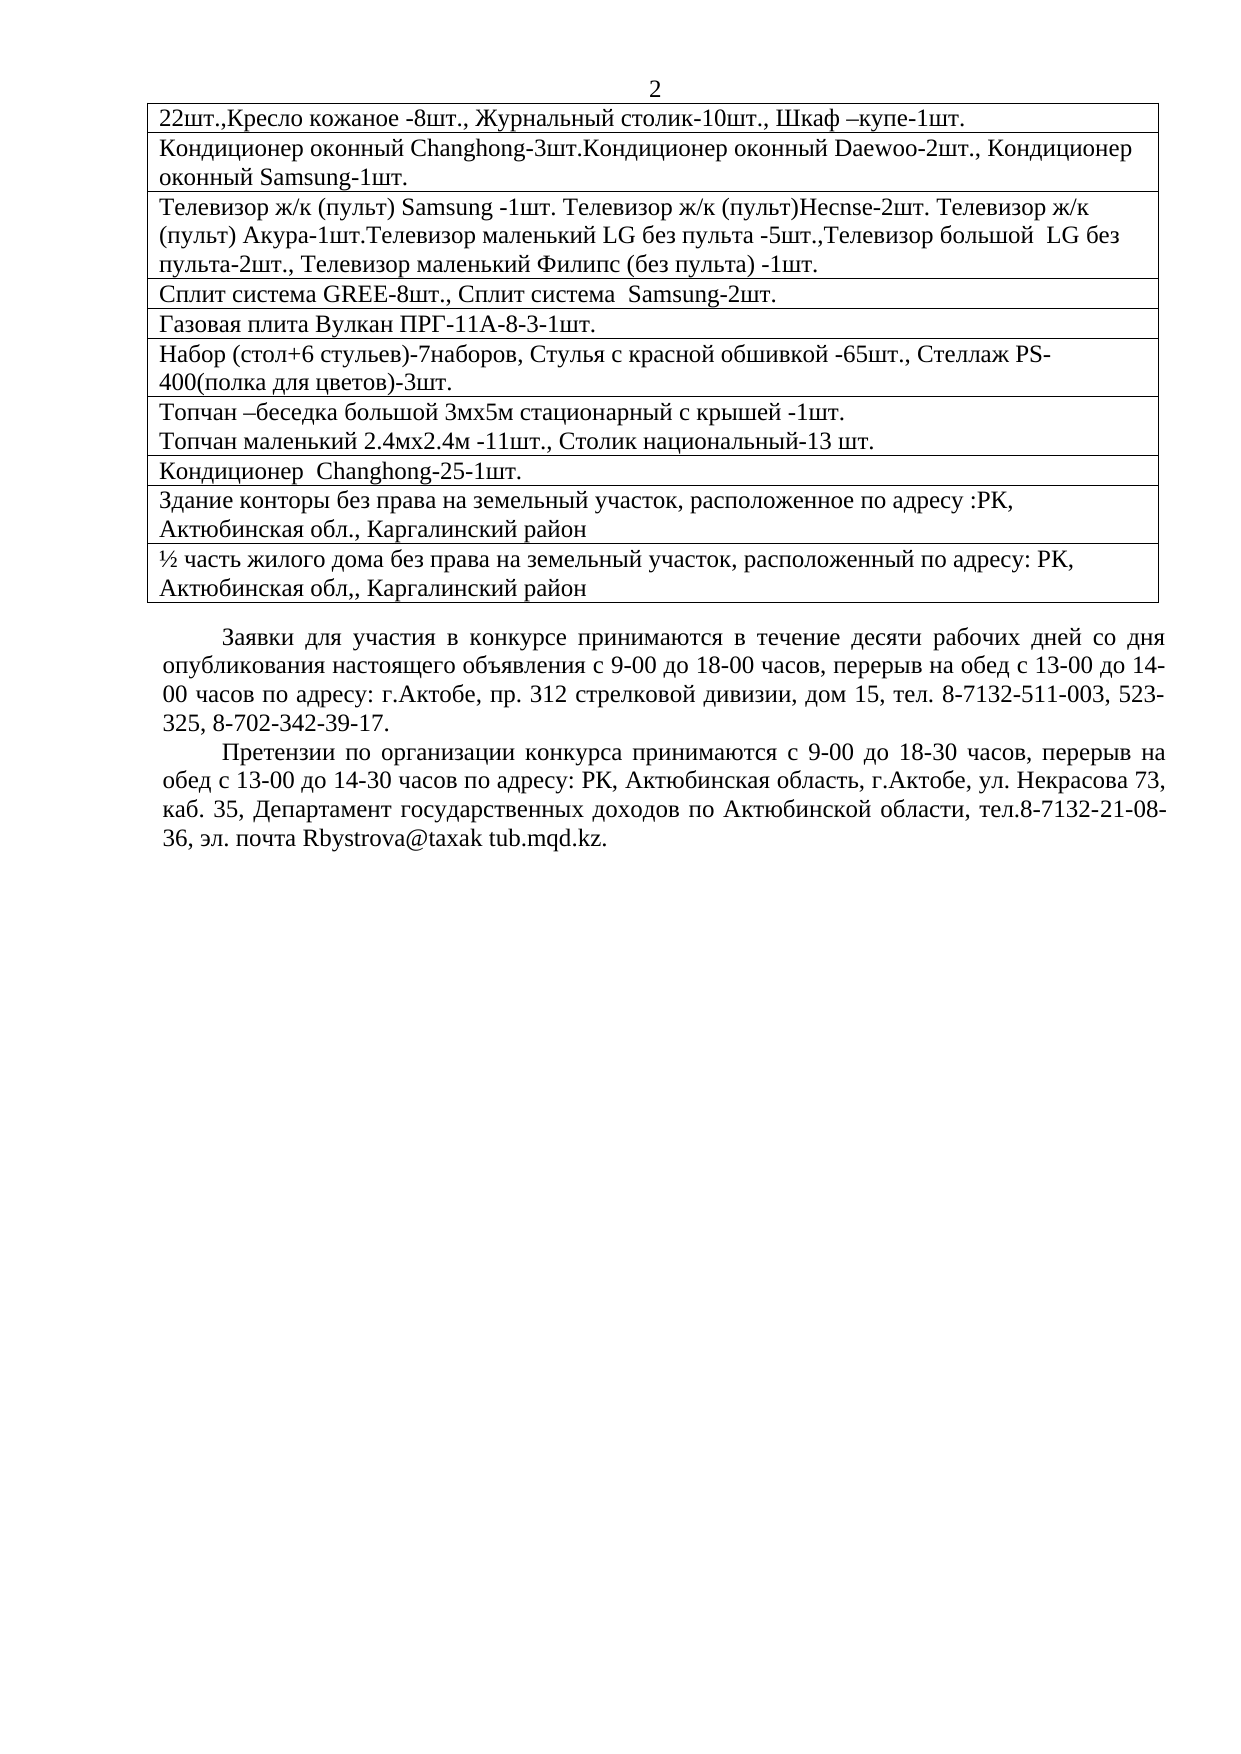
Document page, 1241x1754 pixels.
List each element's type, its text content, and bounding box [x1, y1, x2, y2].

table_cell Сплит система GREE-8шт., Сплит система Samsung-2шт. [148, 279, 1158, 308]
table_cell Газовая плита Вулкан ПРГ-11А-8-3-1шт. [148, 309, 1158, 338]
text Заявки для участия в конкурсе принимаются в течение десяти рабочих дней со дня опубликования настоящего объявления с 9-00 до 18-00 часов, перерыв на обед с 13-00 до 14-00 часов по адресу: г.Актобе, пр. 312 стрелковой дивизии, дом 15, тел. 8-7132-511-003, 523-325, 8-702-342-39-17. [162, 622, 1167, 737]
table_cell Кондиционер Changhong-25-1шт. [148, 456, 1158, 484]
text Претензии по организации конкурса принимаются с 9-00 до 18-30 часов, перерыв на обед с 13-00 до 14-30 часов по адресу: РК, Актюбинская область, г.Актобе, ул. Некрасова 73, каб. 35, Департамент государственных доходов по Актюбинской области, тел.8-7132-21-08-36, эл. почта Rbystrova@taxak tub.mqd.kz. [162, 737, 1167, 852]
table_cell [148, 104, 1158, 132]
table_cell Телевизор ж/к (пульт) Samsung -1шт. Телевизор ж/к (пульт)Hecnse-2шт. Телевизор ж/к (пульт) Акура-1шт.Телевизор маленький LG без пульта -5шт.,Телевизор большой LG без пульта-2шт., Телевизор маленький Филипс (без пульта) -1шт. [148, 192, 1158, 278]
table_cell ½ часть жилого дома без права на земельный участок, расположенный по адресу: РК, Актюбинская обл,, Каргалинский район [148, 544, 1158, 602]
table_cell Здание конторы без права на земельный участок, расположенное по адресу :РК, Актюбинская обл., Каргалинский район [148, 486, 1158, 543]
table_cell Кондиционер оконный Changhong-3шт.Кондиционер оконный Daewoo-2шт., Кондиционер оконный Samsung-1шт. [148, 133, 1158, 191]
table_cell Топчан –беседка большой 3мх5м стационарный с крышей -1шт. Топчан маленький 2.4мх2.4м -11шт., Столик национальный-13 шт. [148, 397, 1158, 455]
table_cell Набор (стол+6 стульев)-7наборов, Стулья с красной обшивкой -65шт., Стеллаж PS-400(полка для цветов)-3шт. [148, 339, 1158, 396]
